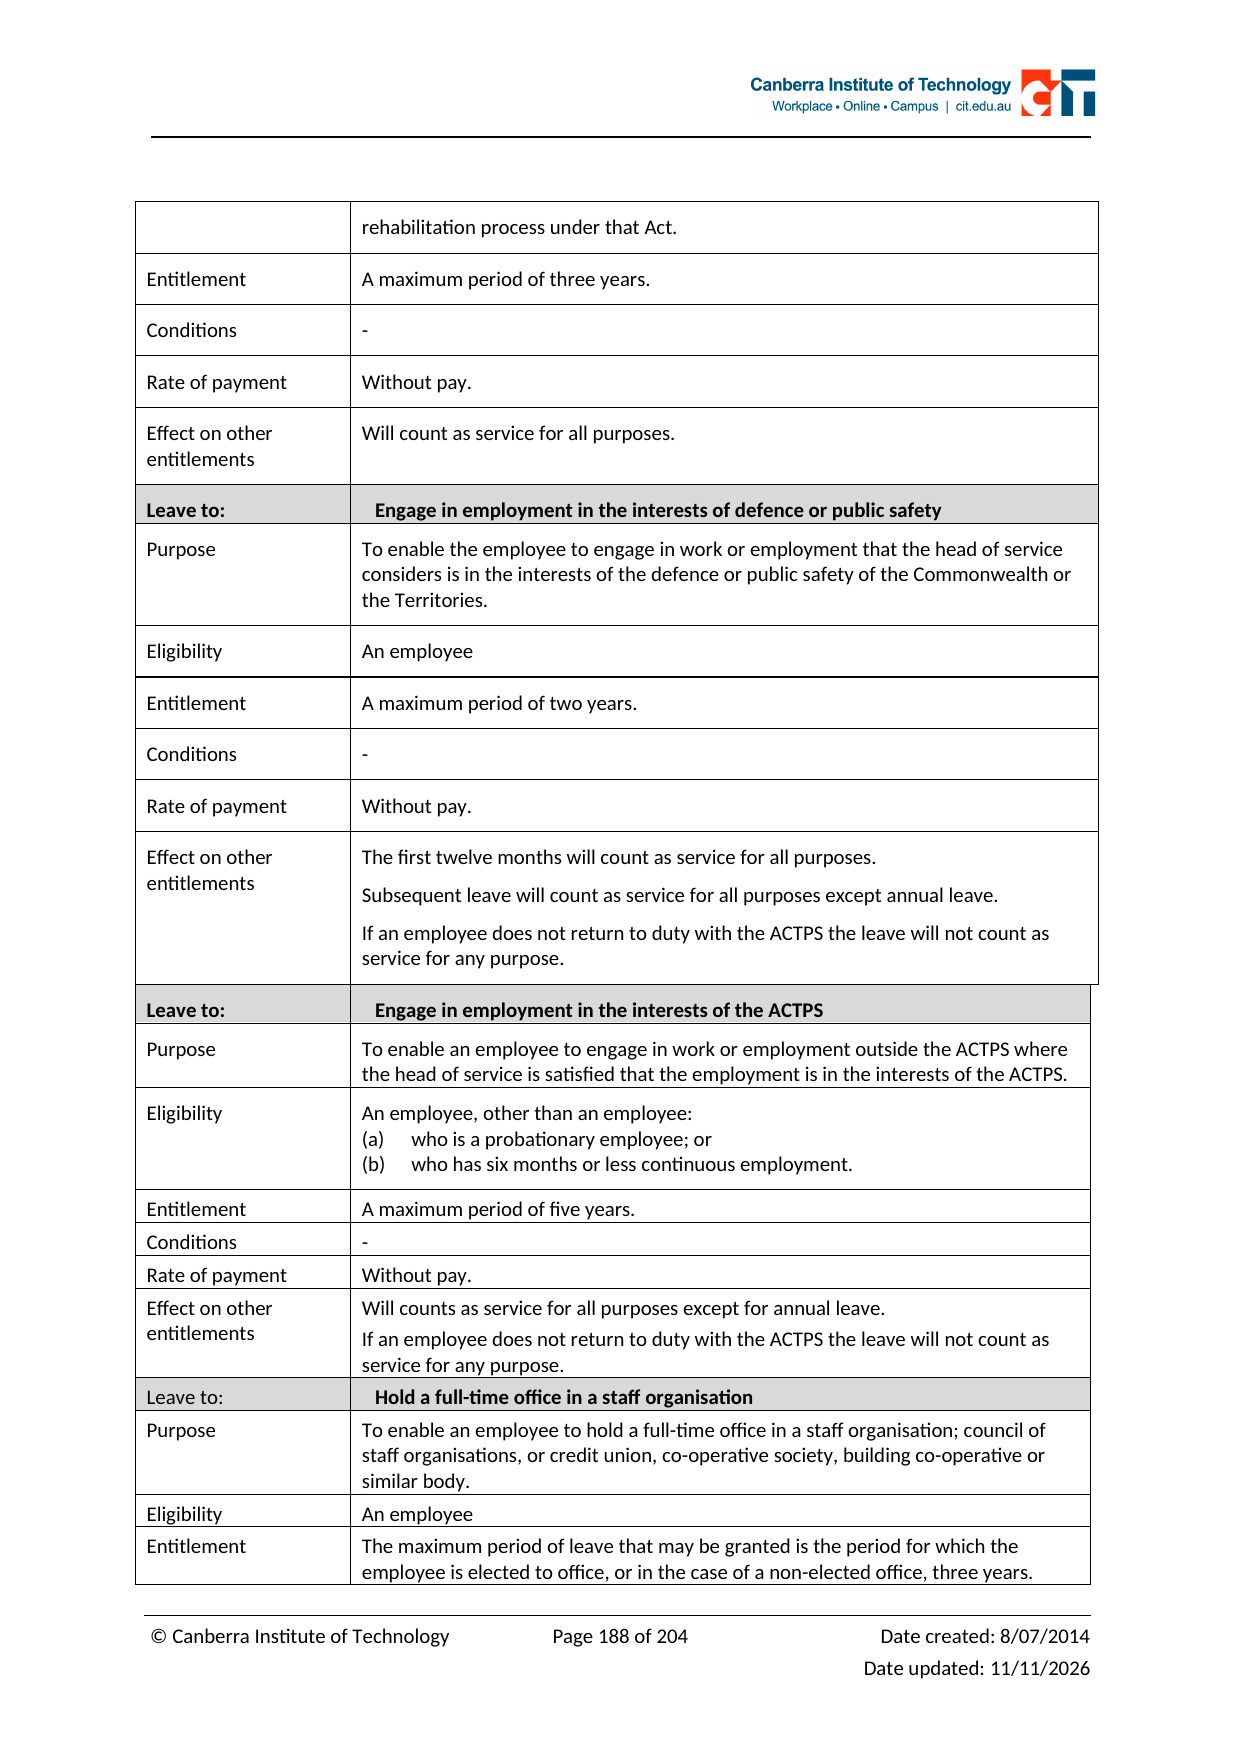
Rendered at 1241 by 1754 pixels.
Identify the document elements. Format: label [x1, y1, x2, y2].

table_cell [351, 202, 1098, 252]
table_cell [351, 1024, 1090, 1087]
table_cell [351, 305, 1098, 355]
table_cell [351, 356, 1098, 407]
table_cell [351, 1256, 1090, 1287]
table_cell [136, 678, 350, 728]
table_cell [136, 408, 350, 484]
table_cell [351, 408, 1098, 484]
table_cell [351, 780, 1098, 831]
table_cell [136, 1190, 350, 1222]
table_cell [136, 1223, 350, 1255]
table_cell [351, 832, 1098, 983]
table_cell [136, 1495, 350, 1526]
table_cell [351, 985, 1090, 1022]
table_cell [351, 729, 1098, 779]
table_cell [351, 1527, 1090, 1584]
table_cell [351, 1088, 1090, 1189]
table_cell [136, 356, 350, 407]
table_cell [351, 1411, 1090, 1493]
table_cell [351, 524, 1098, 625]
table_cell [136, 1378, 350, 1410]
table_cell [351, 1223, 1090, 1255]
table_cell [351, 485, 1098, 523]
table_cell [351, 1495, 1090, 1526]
picture [751, 68, 1096, 117]
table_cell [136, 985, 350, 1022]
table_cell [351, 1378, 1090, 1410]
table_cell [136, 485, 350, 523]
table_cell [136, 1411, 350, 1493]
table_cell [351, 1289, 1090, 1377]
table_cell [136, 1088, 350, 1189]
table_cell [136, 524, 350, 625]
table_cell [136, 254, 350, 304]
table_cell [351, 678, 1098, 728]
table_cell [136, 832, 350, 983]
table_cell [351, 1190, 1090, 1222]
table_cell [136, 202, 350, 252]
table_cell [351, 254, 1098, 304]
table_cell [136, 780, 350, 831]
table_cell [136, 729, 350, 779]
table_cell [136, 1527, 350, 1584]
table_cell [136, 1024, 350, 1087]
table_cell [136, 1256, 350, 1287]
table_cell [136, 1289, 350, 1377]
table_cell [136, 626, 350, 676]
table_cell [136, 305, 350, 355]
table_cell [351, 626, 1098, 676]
